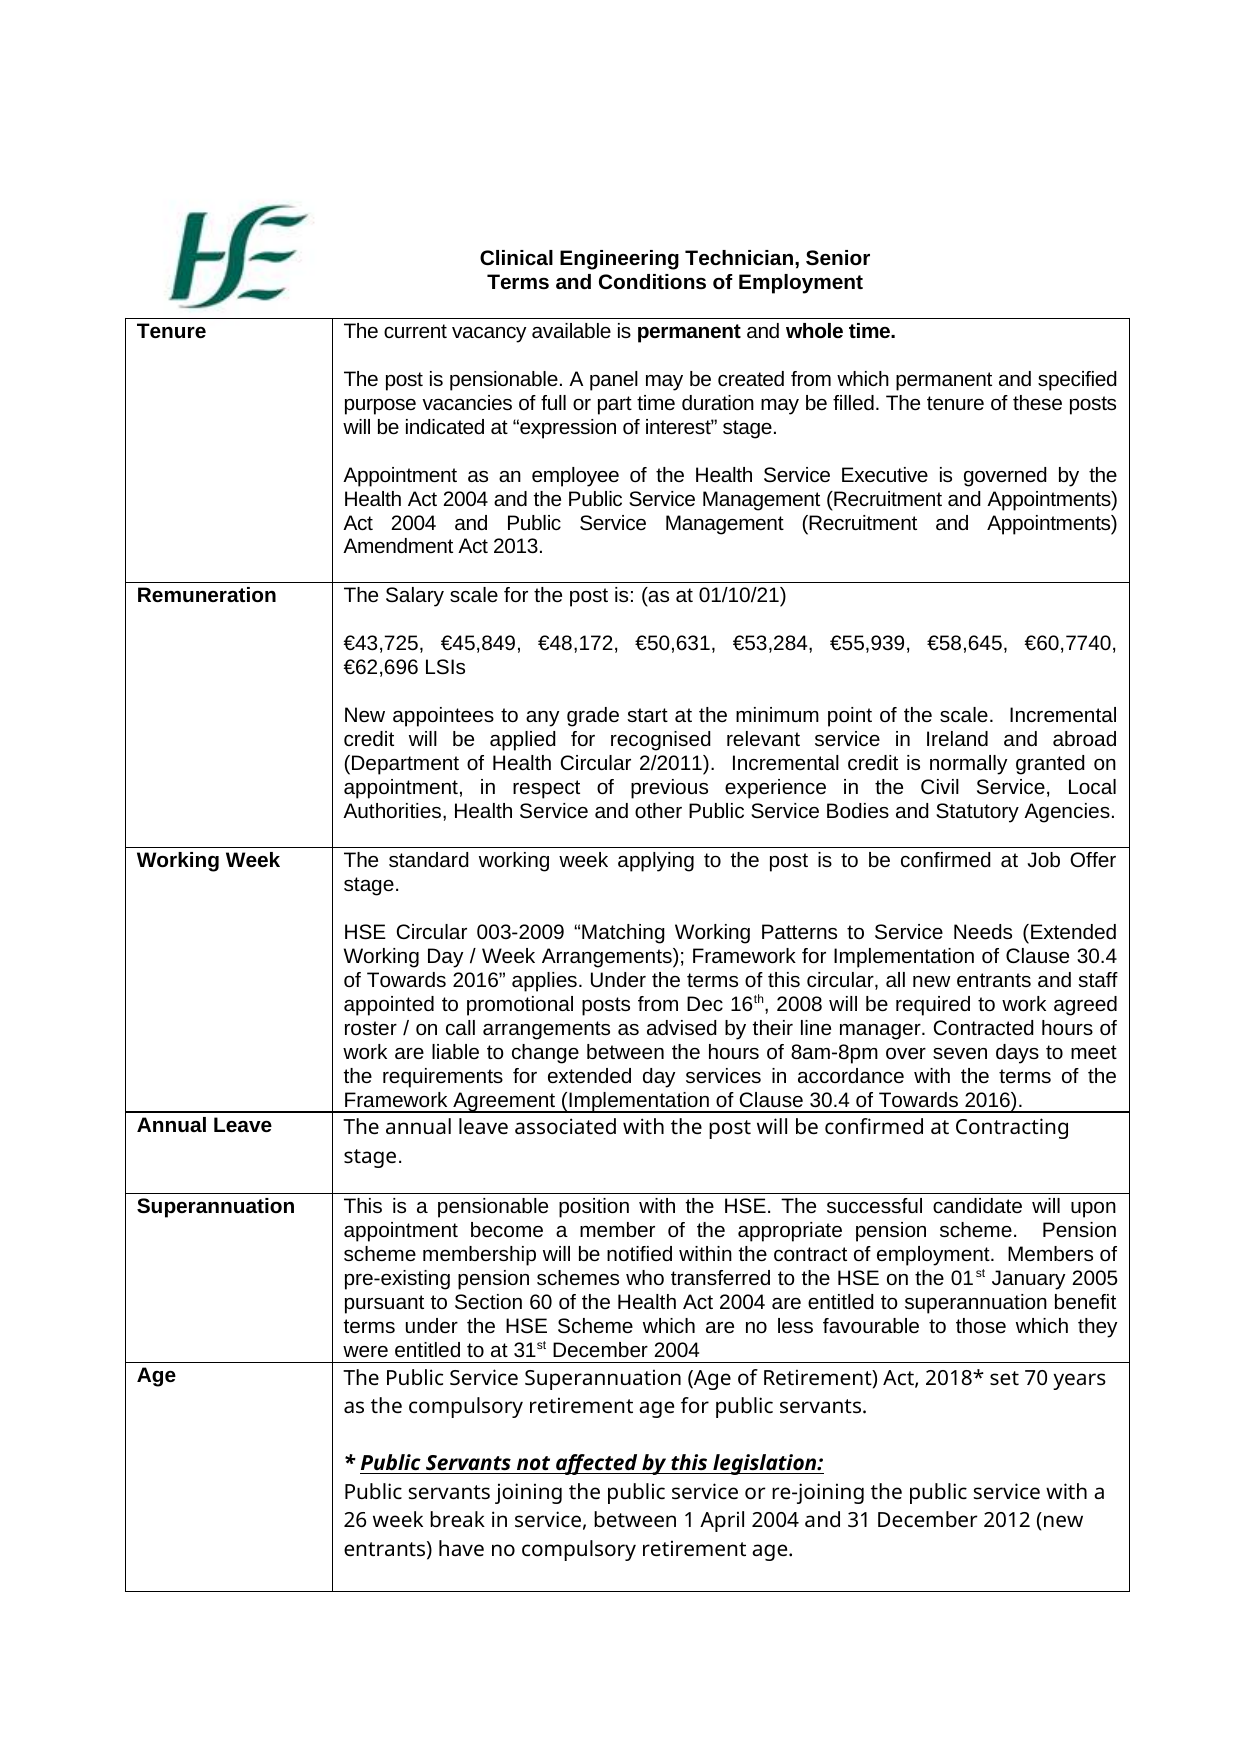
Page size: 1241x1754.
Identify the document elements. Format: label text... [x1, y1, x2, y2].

table_cell Remuneration [126, 583, 332, 847]
text Terms and Conditions of Employment [187, 270, 1162, 294]
table_header The current vacancy available is permanent and whole time. The post is pensionable. A panel may be created from which permanent and specified purpose vacancies of full or part time duration may be filled. The tenure of these posts will be indicated at “expression of interest” stage. Appointment as an employee of the Health Service Executive is governed by the Health Act 2004 and the Public Service Management (Recruitment and Appointments) Act 2004 and Public Service Management (Recruitment and Appointments) Amendment Act 2013. [333, 319, 1129, 582]
table_cell Annual Leave [126, 1113, 332, 1193]
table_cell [333, 1363, 1129, 1591]
table_cell The standard working week applying to the post is to be confirmed at Job Offer stage. Circular 003-2009 “Matching Working Patterns to Service Needs (Extended Working Day / Week Arrangements); Framework for Implementation of Clause 30.4 of Towards 2016” applies. Under the terms of this circular, all new entrants and staff appointed to promotional posts from Dec 16th, 2008 will be required to work agreed roster / on call arrangements as advised by their line manager. Contracted hours of work are liable to change between the hours of over seven days to meet the requirements for extended day services in accordance with the terms of the Framework Agreement (Implementation of Clause 30.4 of Towards 2016). [333, 848, 1129, 1111]
table_cell Age [126, 1363, 332, 1591]
picture [114, 150, 357, 371]
text Clinical Engineering Technician, Senior [187, 246, 1162, 270]
table_header Tenure [126, 319, 332, 582]
table_cell This is a pensionable position with the HSE. The successful candidate will upon appointment become a member of the appropriate pension scheme. Pension scheme membership will be notified within the contract of employment. Members of pre-existing pension schemes who transferred to the HSE on pursuant to Section 60 of the Health Act 2004 are entitled to superannuation benefit terms under the HSE Scheme which are no less favourable to those which they were entitled to at [333, 1194, 1129, 1362]
table_cell The Salary scale for the post is: (as at 01/10/21) €43,725, €45,849, €48,172, €50,631, €53,284, €55,939, €58,645, €60,7740, €62,696 LSIs New appointees to any grade start at the minimum point of the scale. Incremental credit will be applied for recognised relevant service in Ireland and abroad (Department of Health Circular 2/2011). Incremental credit is normally granted on appointment, in respect of previous experience in the Civil Service, Local Authorities, Health Service and other Public Service Bodies and Statutory Agencies. [333, 583, 1129, 847]
table_cell Superannuation [126, 1194, 332, 1362]
table_cell Working Week [126, 848, 332, 1111]
table_cell The annual leave associated with the post will be confirmed at Contracting stage. [333, 1113, 1129, 1193]
